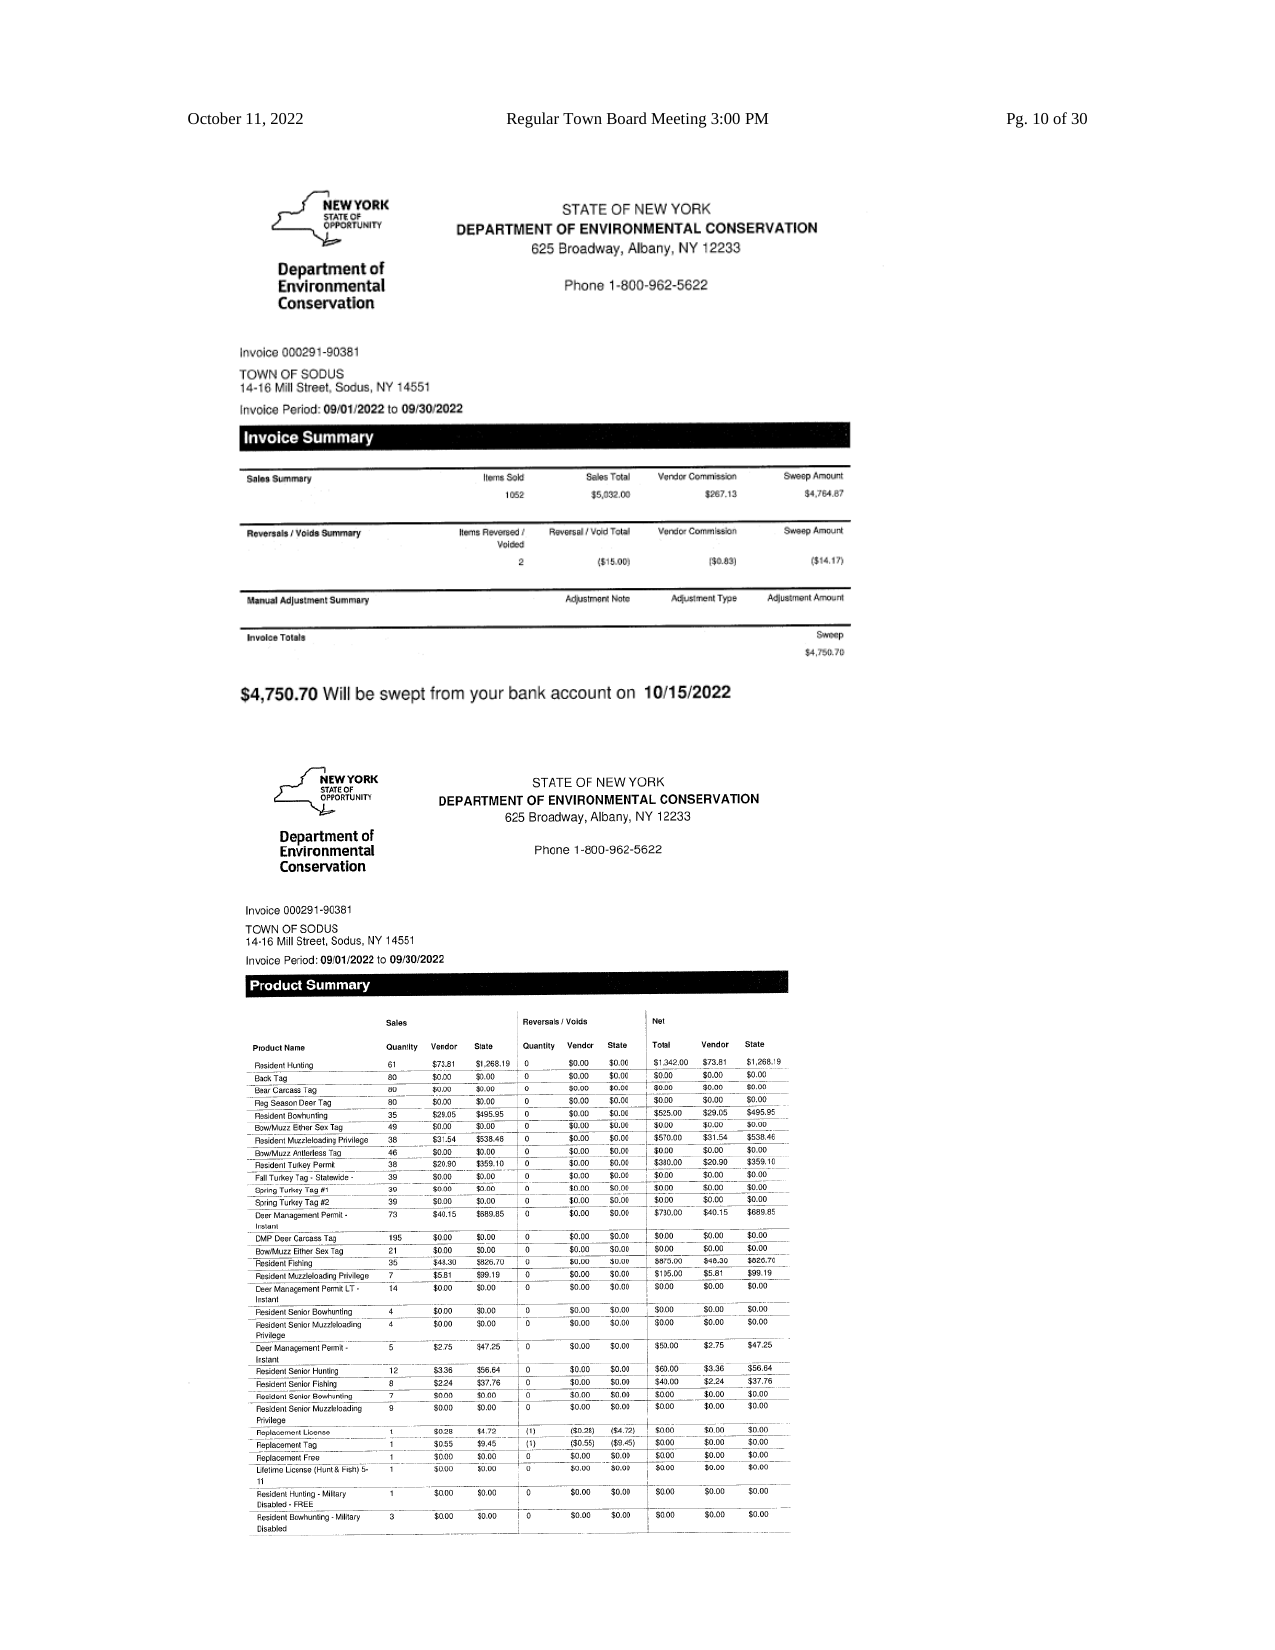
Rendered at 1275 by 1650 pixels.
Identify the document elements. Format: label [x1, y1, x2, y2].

picture [187, 150, 908, 1570]
